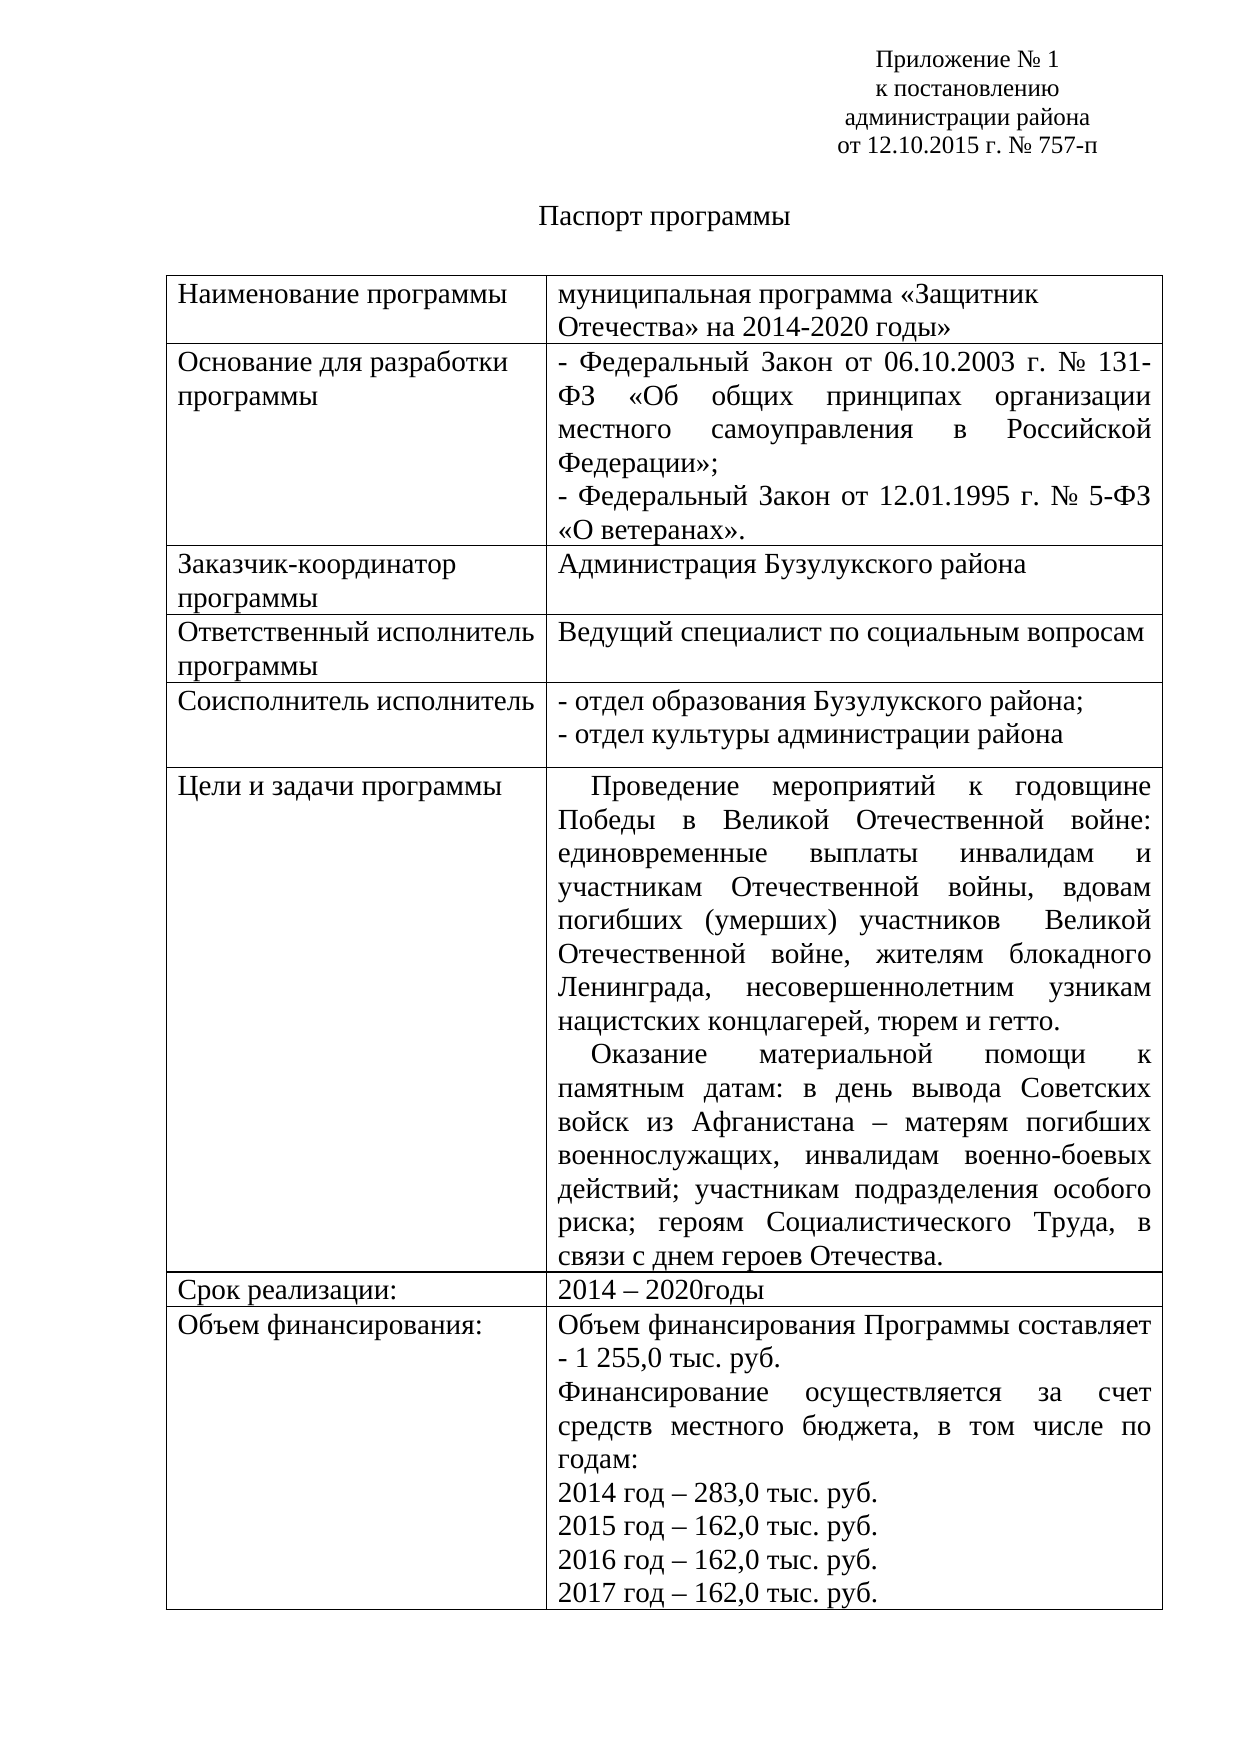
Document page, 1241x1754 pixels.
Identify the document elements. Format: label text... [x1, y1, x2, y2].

table_header Приложение № 1 к постановлению администрации района от 12.10.2015 г. № 757-п [792, 44, 1143, 159]
table_cell Заказчик-координатор программы [167, 546, 546, 613]
table_cell Срок реализации: [167, 1273, 546, 1306]
table_cell Основание для разработки программы [167, 344, 546, 545]
table_header Наименование программы [167, 276, 546, 343]
table_cell Ведущий специалист по социальным вопросам [547, 615, 1162, 682]
table_cell Администрация Бузулукского района [547, 546, 1162, 613]
table_cell 2014 – 2020годы [547, 1273, 1162, 1306]
table_cell - отдел образования Бузулукского района; - отдел культуры администрации района [547, 683, 1162, 767]
table_header муниципальная программа «Защитник Отечества» на 2014-2020 годы» [547, 276, 1162, 343]
table_cell Проведение мероприятий к годовщине Победы в Великой Отечественной войне: единовременные выплаты инвалидам и участникам Отечественной войны, вдовам погибших (умерших) участников Великой Отечественной войне, жителям блокадного Ленинграда, несовершеннолетним узникам нацистских концлагерей, тюрем и гетто. Оказание материальной помощи к памятным датам: в день вывода Советских войск из Афганистана – матерям погибших военнослужащих, инвалидам военно-боевых действий; участникам подразделения особого риска; героям Социалистического Труда, в связи с днем героев Отечества. [547, 768, 1162, 1271]
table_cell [167, 1307, 546, 1609]
table_cell - Федеральный Закон от 06.10.2003 г. № 131-ФЗ «Об общих принципах организации местного самоуправления в Российской Федерации»; - Федеральный Закон от 12.01.1995 г. № 5-ФЗ «О ветеранах». [547, 344, 1162, 545]
table_cell Ответственный исполнитель программы [167, 615, 546, 682]
table_cell Соисполнитель исполнитель [167, 683, 546, 767]
table_cell Цели и задачи программы [167, 768, 546, 1271]
text Паспорт программы [177, 198, 1152, 231]
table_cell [547, 1307, 1162, 1609]
